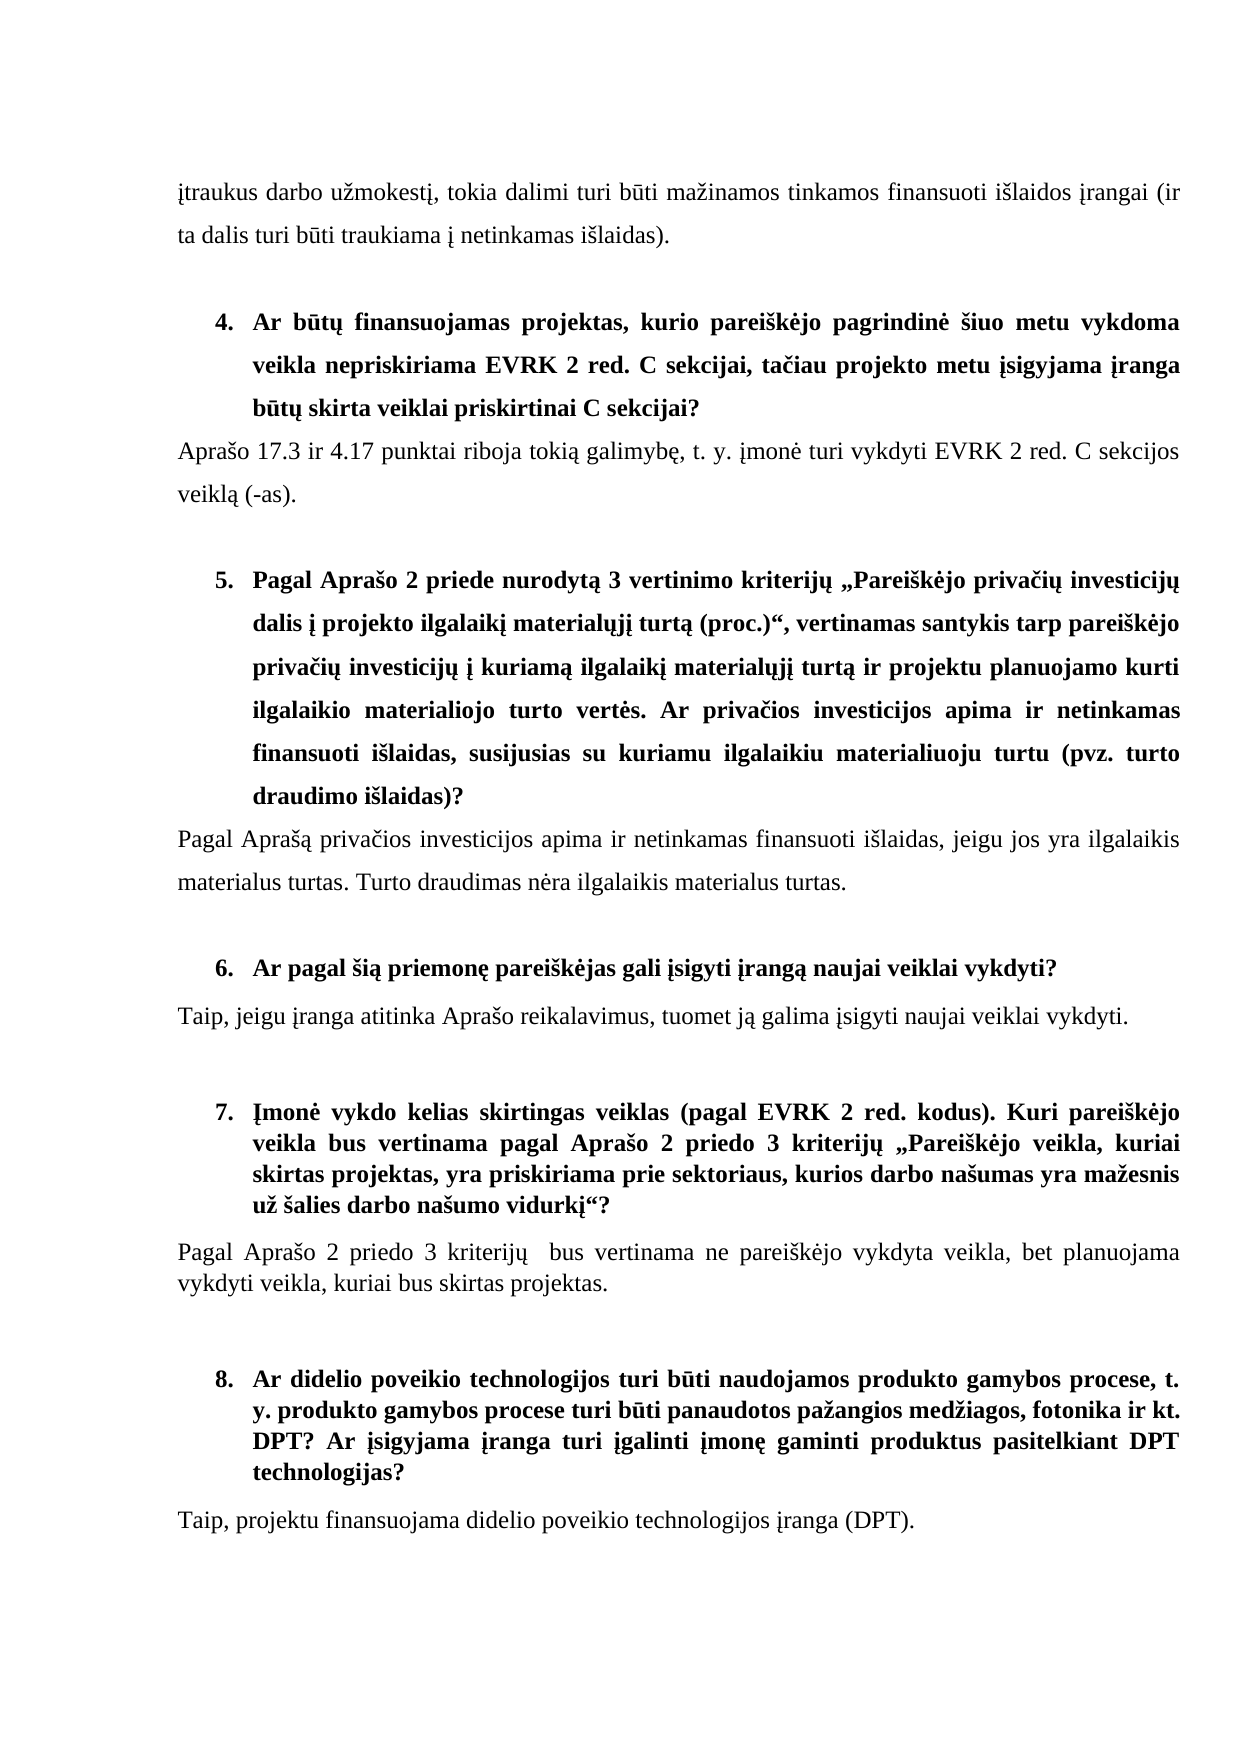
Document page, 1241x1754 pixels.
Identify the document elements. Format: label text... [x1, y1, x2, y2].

list Ar didelio poveikio technologijos turi būti naudojamos produkto gamybos procese, t. y. produkto gamybos procese turi būti panaudotos pažangios medžiagos, fotonika ir kt. DPT? Ar įsigyjama įranga turi įgalinti įmonę gaminti produktus pasitelkiant DPT technologijas? [215, 1364, 1181, 1486]
list Įmonė vykdo kelias skirtingas veiklas (pagal EVRK 2 red. kodus). Kuri pareiškėjo veikla bus vertinama pagal Aprašo 2 priedo 3 kriterijų „Pareiškėjo veikla, kuriai skirtas projektas, yra priskiriama prie sektoriaus, kurios darbo našumas yra mažesnis už šalies darbo našumo vidurkį“? [215, 1097, 1181, 1218]
text Pagal Aprašo 2 priedo 3 kriterijų bus vertinama ne pareiškėjo vykdyta veikla, bet planuojama vykdyti veikla, kuriai bus skirtas projektas. [177, 1237, 1181, 1297]
text Pagal Aprašą privačios investicijos apima ir netinkamas finansuoti išlaidas, jeigu jos yra ilgalaikis materialus turtas. Turto draudimas nėra ilgalaikis materialus turtas. [177, 824, 1181, 896]
text Taip, jeigu įranga atitinka Aprašo reikalavimus, tuomet ją galima įsigyti naujai veiklai vykdyti. [177, 1001, 1181, 1030]
text Taip, projektu finansuojama didelio poveikio technologijos įranga (DPT). [177, 1505, 1181, 1533]
list Ar būtų finansuojamas projektas, kurio pareiškėjo pagrindinė šiuo metu vykdoma veikla nepriskiriama EVRK 2 red. C sekcijai, tačiau projekto metu įsigyjama įranga būtų skirta veiklai priskirtinai C sekcijai? [215, 307, 1181, 422]
text Aprašo 17.3 ir 4.17 punktai riboja tokią galimybę, t. y. įmonė turi vykdyti EVRK 2 red. C sekcijos veiklą (-as). [177, 436, 1181, 508]
list Ar pagal šią priemonę pareiškėjas gali įsigyti įrangą naujai veiklai vykdyti? [215, 953, 1181, 982]
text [177, 177, 1181, 249]
list Pagal Aprašo 2 priede nurodytą 3 vertinimo kriterijų „Pareiškėjo privačių investicijų dalis į projekto ilgalaikį materialųjį turtą (proc.)“, vertinamas santykis tarp pareiškėjo privačių investicijų į kuriamą ilgalaikį materialųjį turtą ir projektu planuojamo kurti ilgalaikio materialiojo turto vertės. Ar privačios investicijos apima ir netinkamas finansuoti išlaidas, susijusias su kuriamu ilgalaikiu materialiuoju turtu (pvz. turto draudimo išlaidas)? [215, 565, 1181, 810]
